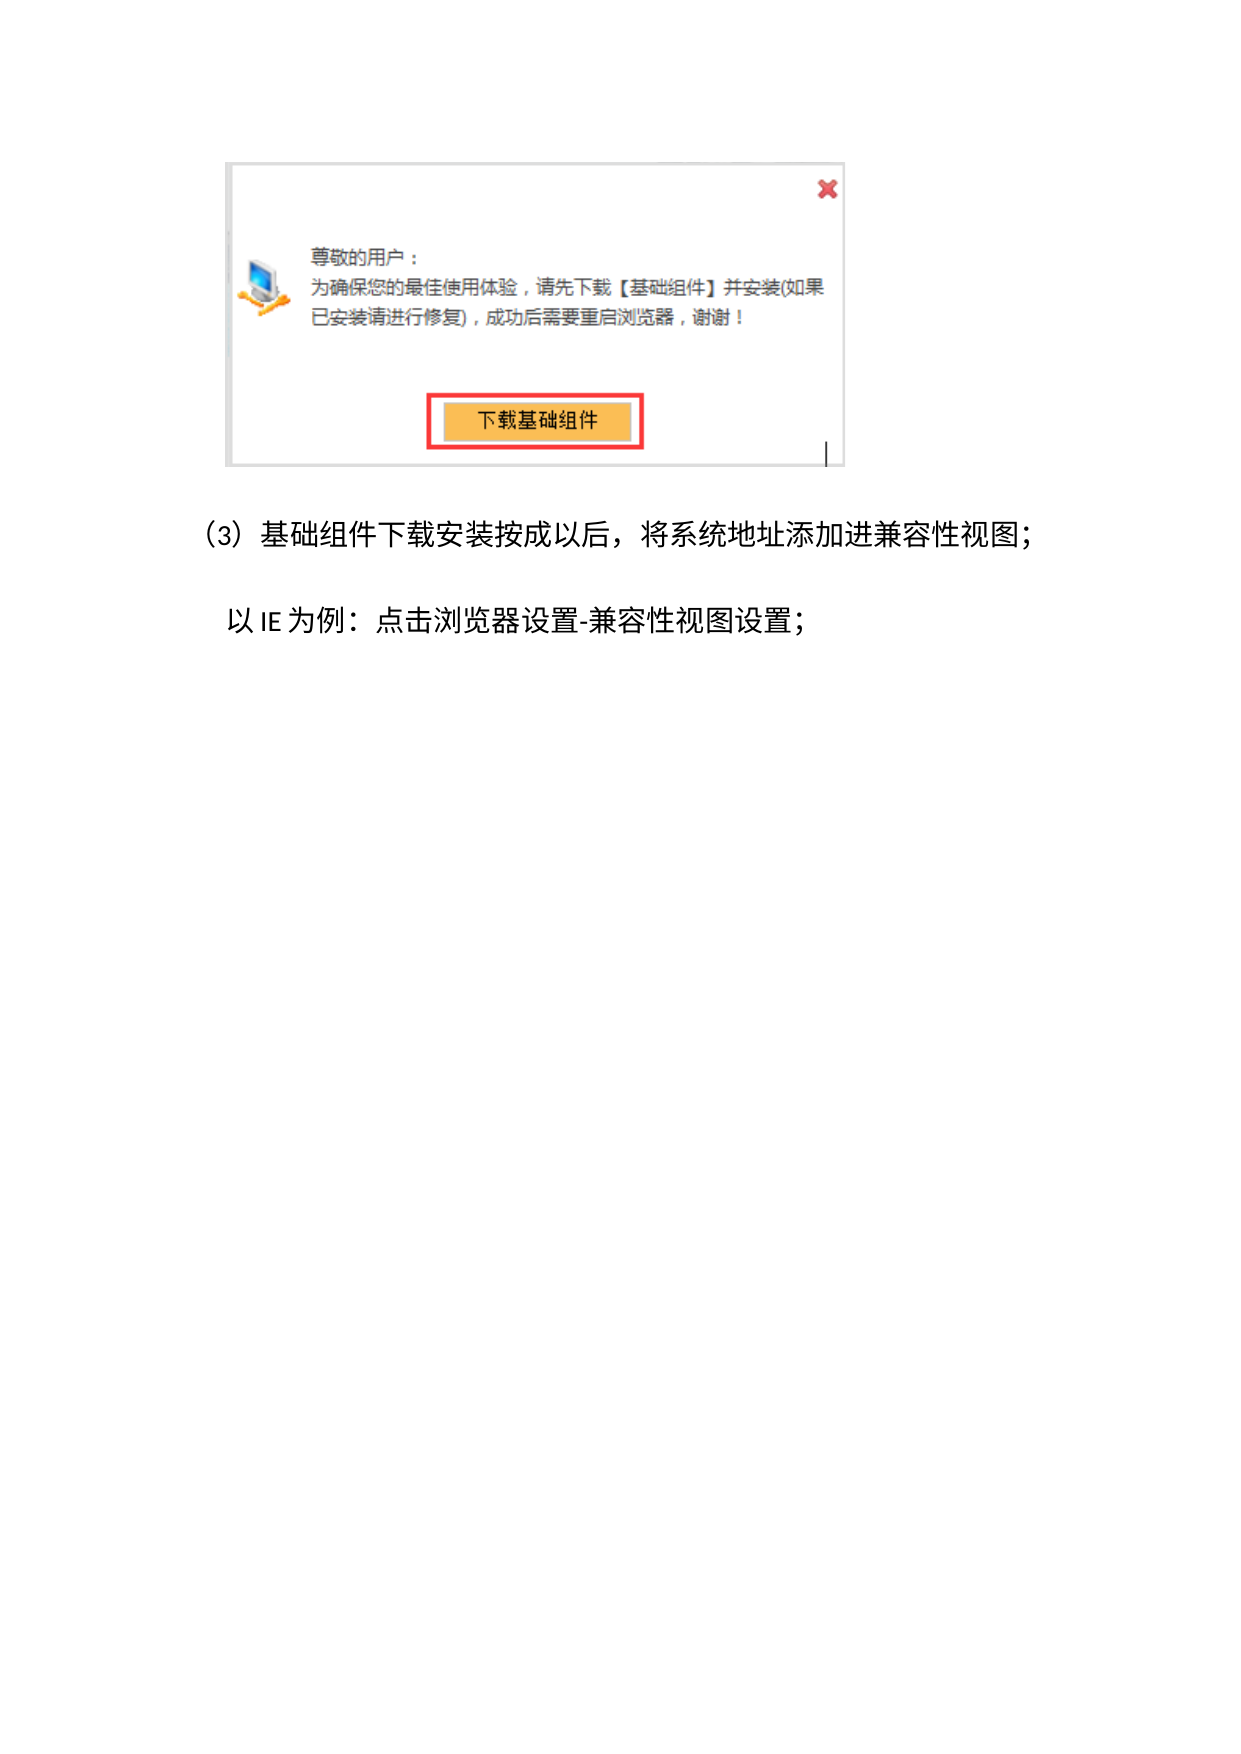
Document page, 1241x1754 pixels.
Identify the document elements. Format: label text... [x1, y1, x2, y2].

picture [225, 162, 846, 467]
text （3）基础组件下载安装按成以后，将系统地址添加进兼容性视图； [187, 500, 1053, 565]
text 以IE为例：点击浏览器设置-兼容性视图设置； [225, 586, 1053, 651]
